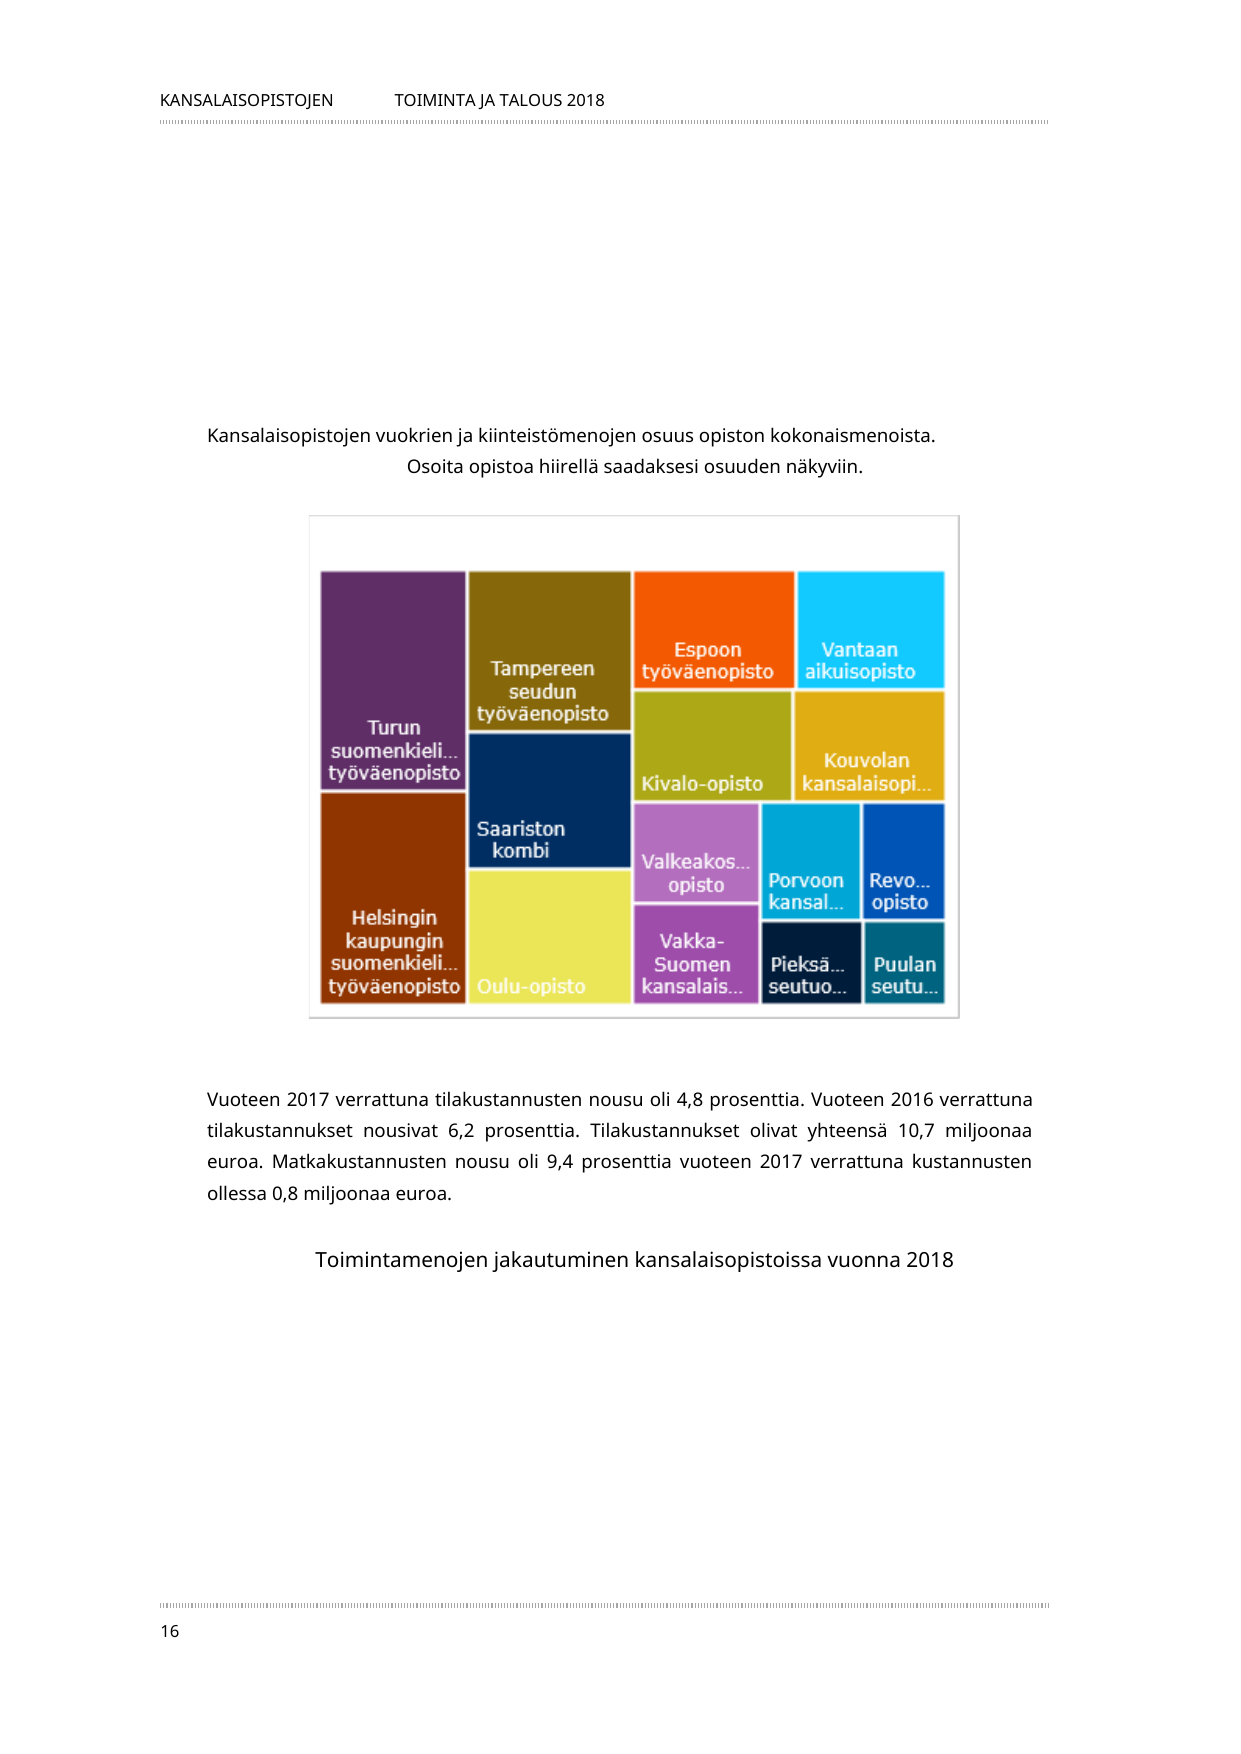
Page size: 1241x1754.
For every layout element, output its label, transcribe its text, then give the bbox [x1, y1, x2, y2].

text Kansalaisopistojen vuokrien ja kiinteistömenojen osuus opiston kokonaismenoista. [207, 422, 1033, 448]
text Osoita opistoa hiirellä saadaksesi osuuden näkyviin. [207, 453, 1033, 479]
text Toimintamenojen jakautuminen kansalaisopistoissa vuonna 2018 [207, 1246, 1033, 1274]
text Vuoteen 2017 verrattuna tilakustannusten nousu oli 4,8 prosenttia. Vuoteen 2016 verrattuna tilakustannukset nousivat 6,2 prosenttia. Tilakustannukset olivat yhteensä 10,7 miljoonaa euroa. Matkakustannusten nousu oli 9,4 prosenttia vuoteen 2017 verrattuna kustannusten ollessa 0,8 miljoonaa euroa. [207, 1087, 1033, 1205]
picture [308, 515, 961, 1020]
